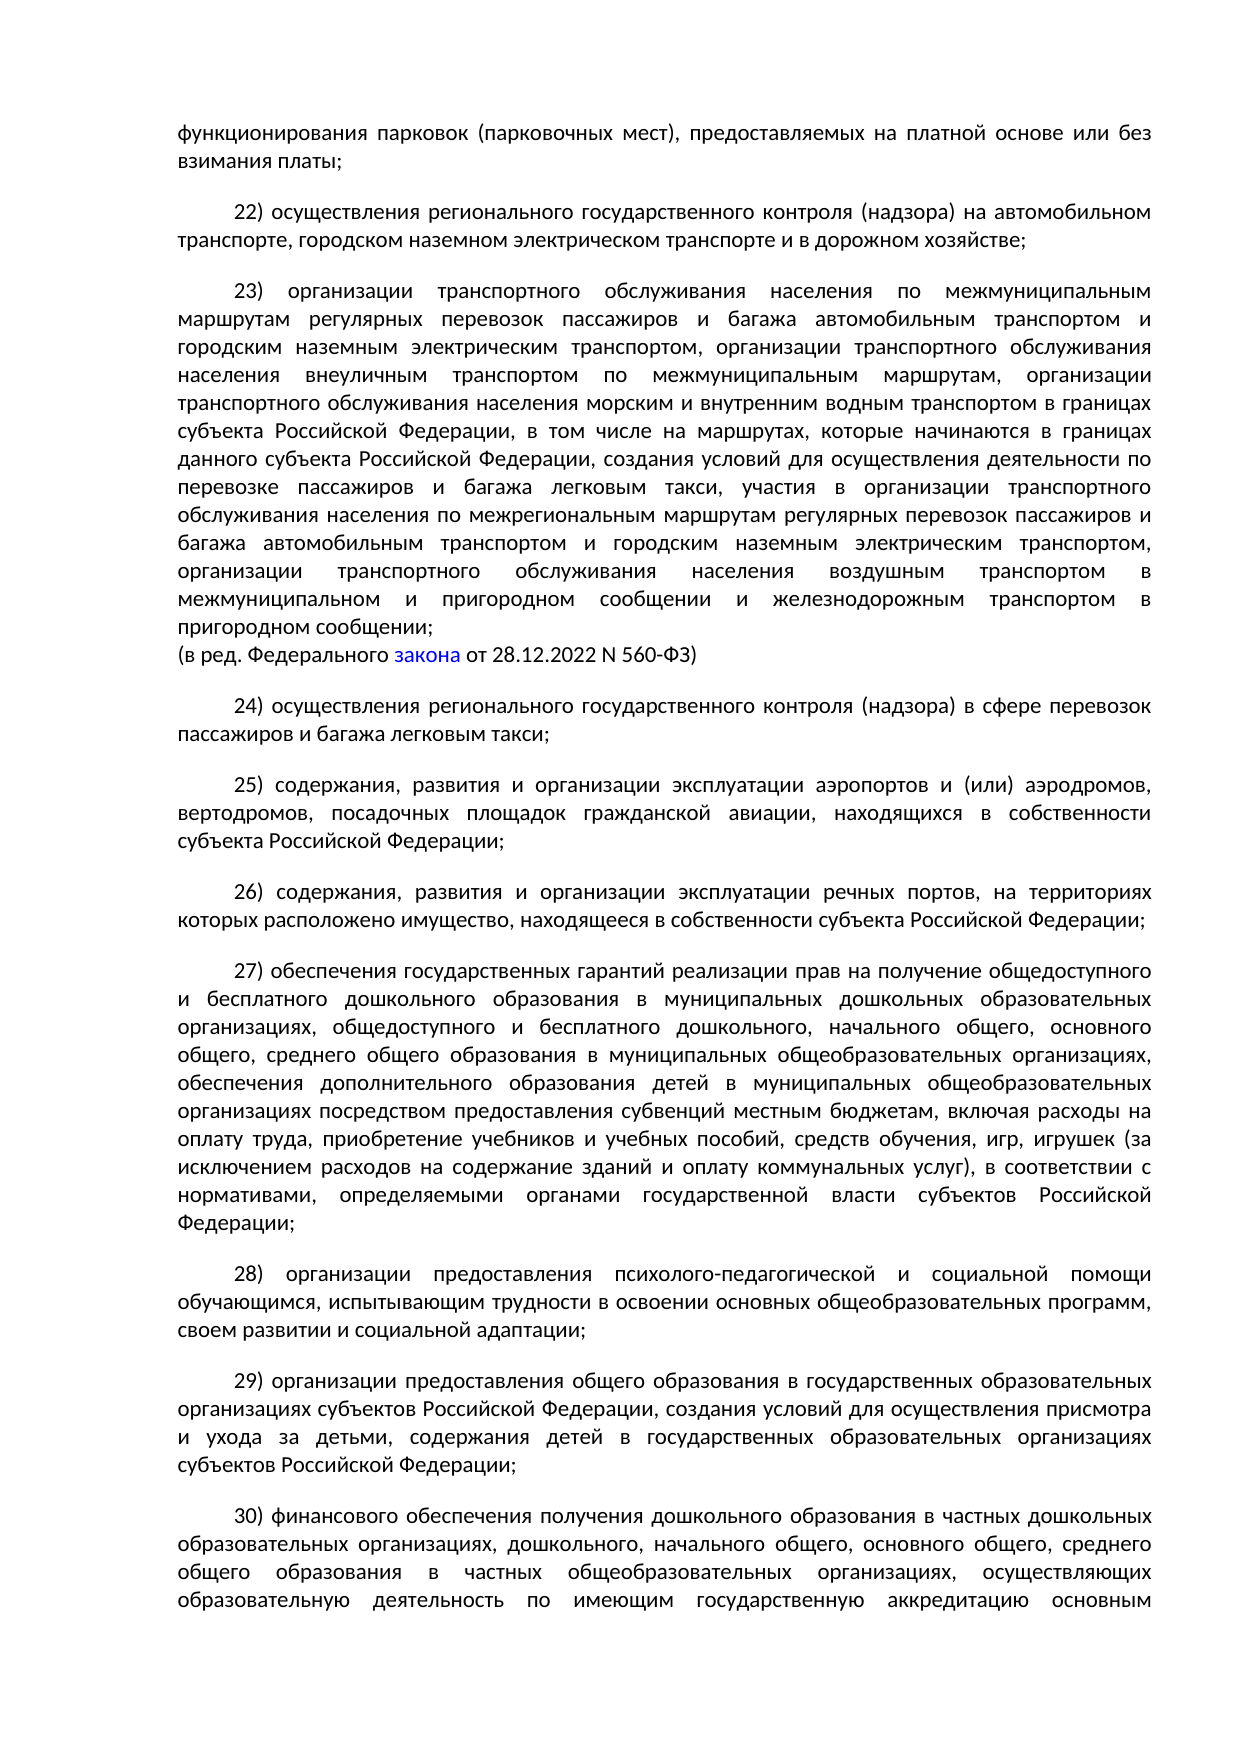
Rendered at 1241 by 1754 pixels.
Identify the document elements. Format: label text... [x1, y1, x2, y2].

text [177, 1501, 1152, 1613]
text 23) организации транспортного обслуживания населения по межмуниципальным маршрутам регулярных перевозок пассажиров и багажа автомобильным транспортом и городским наземным электрическим транспортом, организации транспортного обслуживания населения внеуличным транспортом по межмуниципальным маршрутам, организации транспортного обслуживания населения морским и внутренним водным транспортом в границах субъекта Российской Федерации, в том числе на маршрутах, которые начинаются в границах данного субъекта Российской Федерации, создания условий для осуществления деятельности по перевозке пассажиров и багажа легковым такси, участия в организации транспортного обслуживания населения по межрегиональным маршрутам регулярных перевозок пассажиров и багажа автомобильным транспортом и городским наземным электрическим транспортом, организации транспортного обслуживания населения воздушным транспортом в межмуниципальном и пригородном сообщении и железнодорожным транспортом в пригородном сообщении; [177, 276, 1152, 640]
text 22) осуществления регионального государственного контроля (надзора) на автомобильном транспорте, городском наземном электрическом транспорте и в дорожном хозяйстве; [177, 197, 1152, 253]
text 28) организации предоставления психолого-педагогической и социальной помощи обучающимся, испытывающим трудности в освоении основных общеобразовательных программ, своем развитии и социальной адаптации; [177, 1259, 1152, 1343]
text 29) организации предоставления общего образования в государственных образовательных организациях субъектов Российской Федерации, создания условий для осуществления присмотра и ухода за детьми, содержания детей в государственных образовательных организациях субъектов Российской Федерации; [177, 1366, 1152, 1478]
text (в ред. Федерального закона от 28.12.2022 N 560-ФЗ) [177, 640, 1152, 668]
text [177, 118, 1152, 174]
text 27) обеспечения государственных гарантий реализации прав на получение общедоступного и бесплатного дошкольного образования в муниципальных дошкольных образовательных организациях, общедоступного и бесплатного дошкольного, начального общего, основного общего, среднего общего образования в муниципальных общеобразовательных организациях, обеспечения дополнительного образования детей в муниципальных общеобразовательных организациях посредством предоставления субвенций местным бюджетам, включая расходы на оплату труда, приобретение учебников и учебных пособий, средств обучения, игр, игрушек (за исключением расходов на содержание зданий и оплату коммунальных услуг), в соответствии с нормативами, определяемыми органами государственной власти субъектов Российской Федерации; [177, 956, 1152, 1236]
text 25) содержания, развития и организации эксплуатации аэропортов и (или) аэродромов, вертодромов, посадочных площадок гражданской авиации, находящихся в собственности субъекта Российской Федерации; [177, 770, 1152, 854]
text 24) осуществления регионального государственного контроля (надзора) в сфере перевозок пассажиров и багажа легковым такси; [177, 691, 1152, 747]
text 26) содержания, развития и организации эксплуатации речных портов, на территориях которых расположено имущество, находящееся в собственности субъекта Российской Федерации; [177, 877, 1152, 933]
